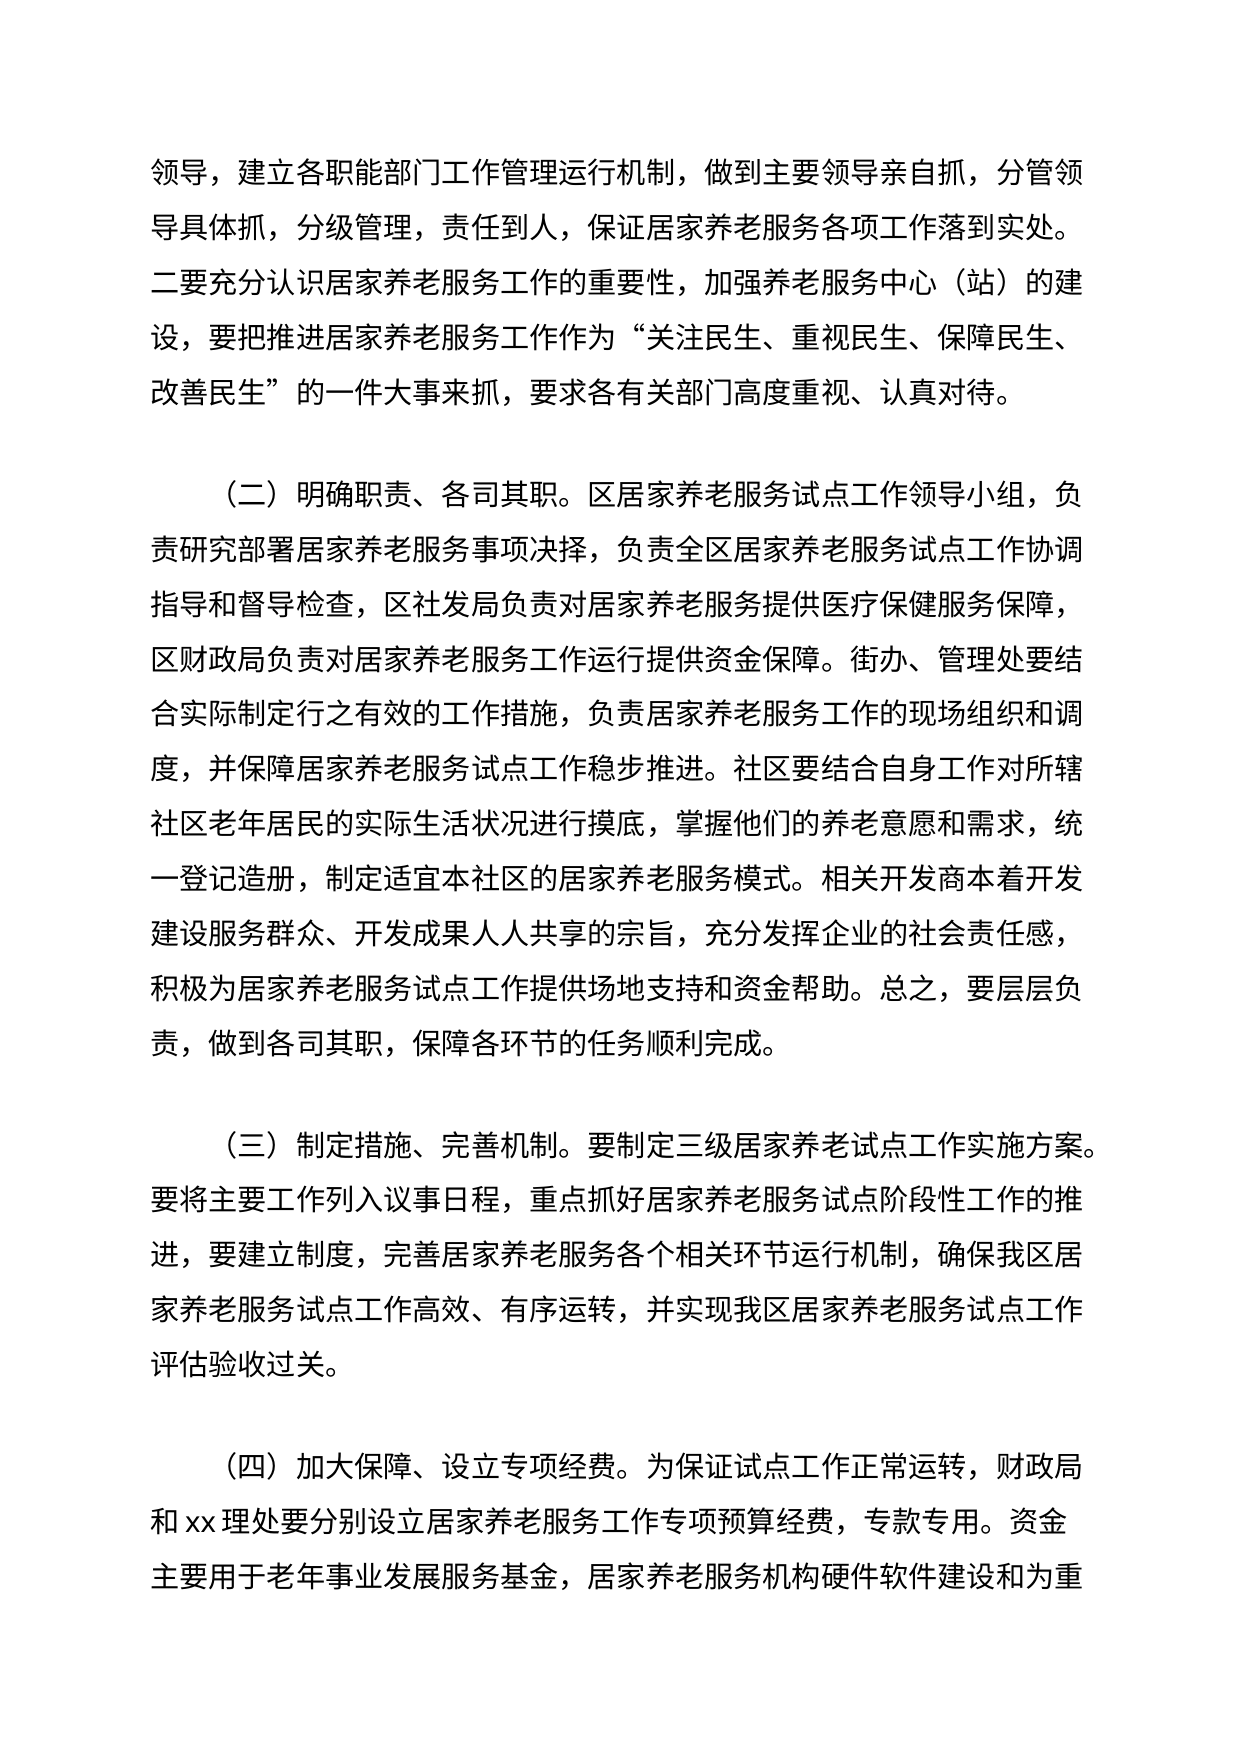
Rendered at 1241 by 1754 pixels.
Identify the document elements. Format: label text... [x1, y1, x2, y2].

text （三）制定措施、完善机制。要制定三级居家养老试点工作实施方案。要将主要工作列入议事日程，重点抓好居家养老服务试点阶段性工作的推进，要建立制度，完善居家养老服务各个相关环节运行机制，确保我区居家养老服务试点工作高效、有序运转，并实现我区居家养老服务试点工作评估验收过关。 [150, 1122, 1090, 1384]
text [150, 1443, 1090, 1596]
text （二）明确职责、各司其职。区居家养老服务试点工作领导小组，负责研究部署居家养老服务事项决择，负责全区居家养老服务试点工作协调指导和督导检查，区社发局负责对居家养老服务提供医疗保健服务保障，区财政局负责对居家养老服务工作运行提供资金保障。街办、管理处要结合实际制定行之有效的工作措施，负责居家养老服务工作的现场组织和调度，并保障居家养老服务试点工作稳步推进。社区要结合自身工作对所辖社区老年居民的实际生活状况进行摸底，掌握他们的养老意愿和需求，统一登记造册，制定适宜本社区的居家养老服务模式。相关开发商本着开发建设服务群众、开发成果人人共享的宗旨，充分发挥企业的社会责任感，积极为居家养老服务试点工作提供场地支持和资金帮助。总之，要层层负责，做到各司其职，保障各环节的任务顺利完成。 [150, 471, 1090, 1063]
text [150, 150, 1090, 412]
